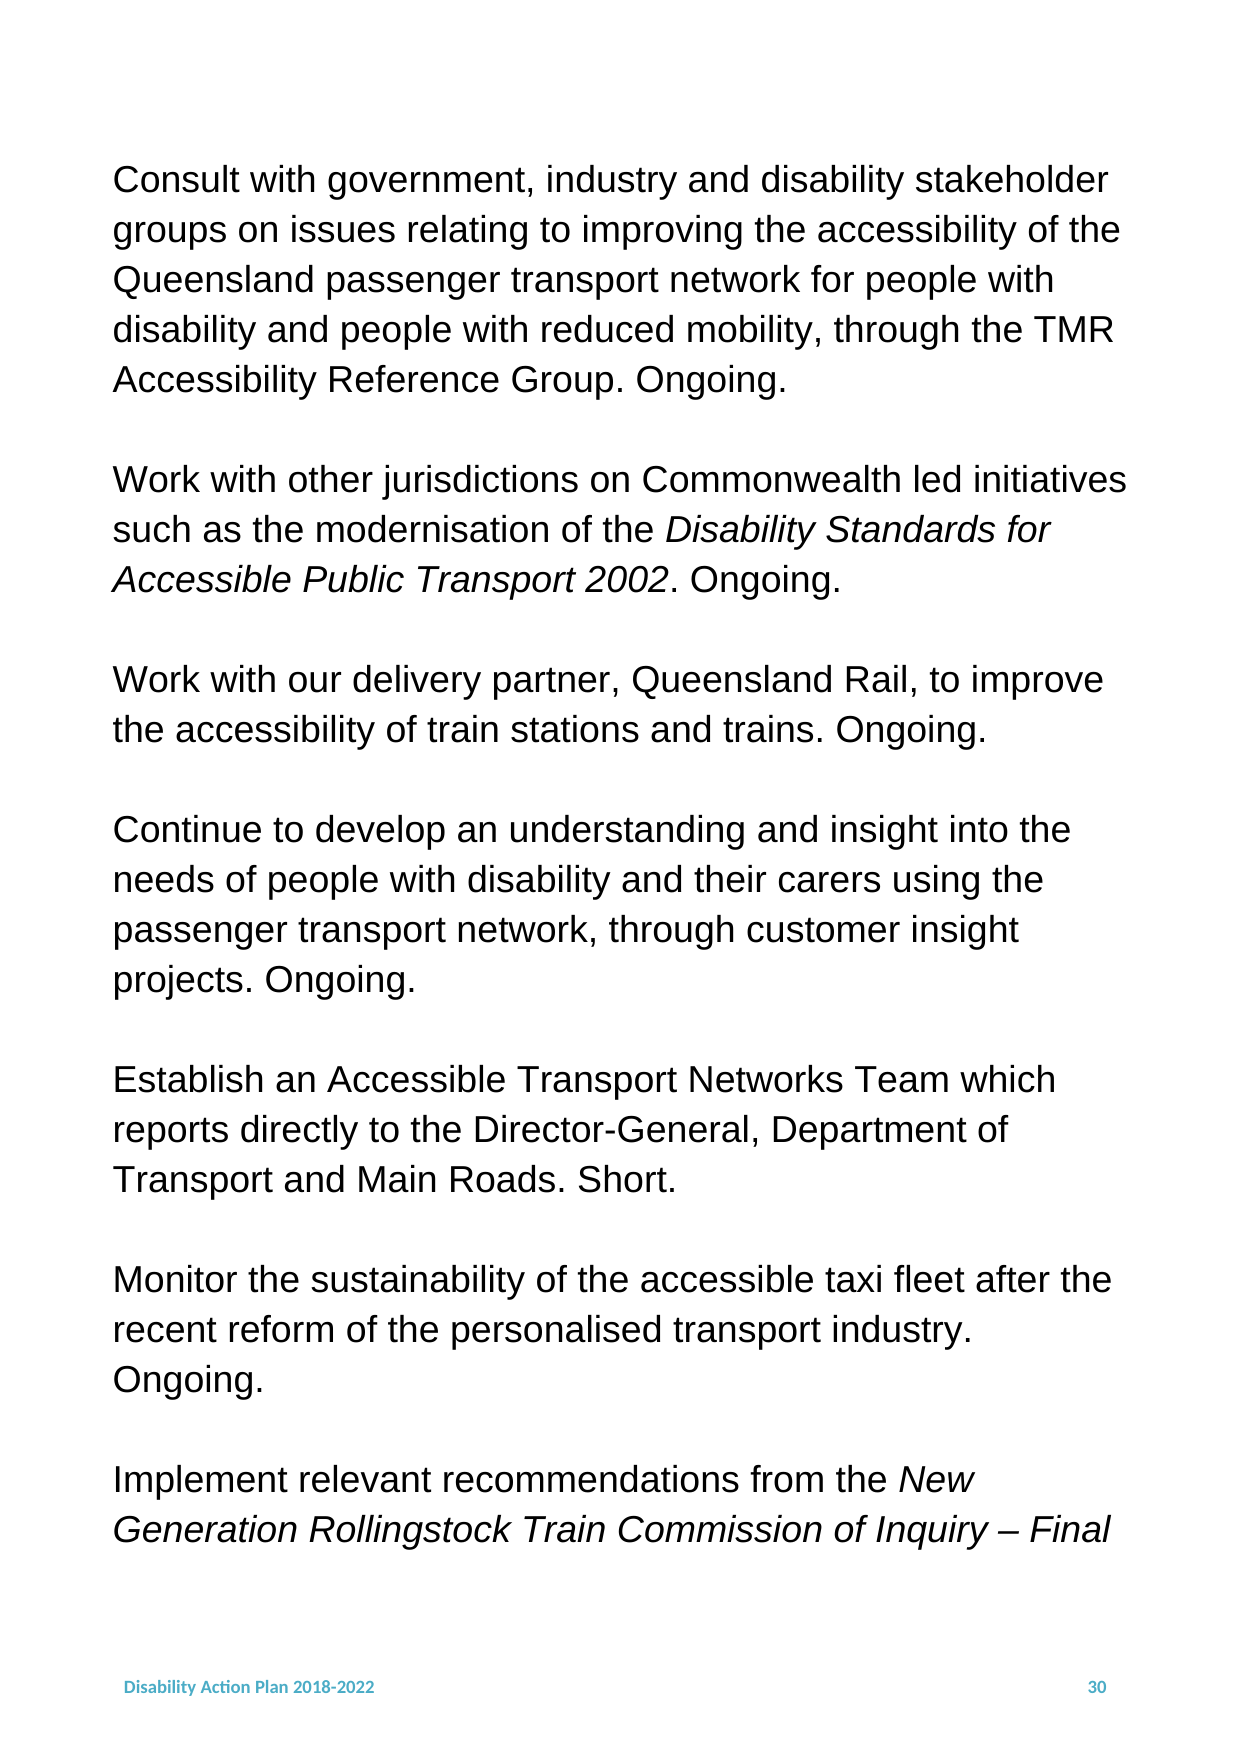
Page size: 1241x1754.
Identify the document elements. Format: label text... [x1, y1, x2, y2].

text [112, 1450, 1128, 1550]
text Work with our delivery partner, Queensland Rail, to improve the accessibility of train stations and trains. Ongoing. [112, 650, 1128, 750]
text Establish an Accessible Transport Networks Team which reports directly to the Director-General, Department of Transport and Main Roads. Short. [112, 1050, 1128, 1200]
text Work with other jurisdictions on Commonwealth led initiatives such as the modernisation of the Disability Standards for Accessible Public Transport 2002. Ongoing. [112, 450, 1128, 600]
text Monitor the sustainability of the accessible taxi fleet after the recent reform of the personalised transport industry. Ongoing. [112, 1250, 1128, 1400]
text Consult with government, industry and disability stakeholder groups on issues relating to improving the accessibility of the Queensland passenger transport network for people with disability and people with reduced mobility, through the TMR Accessibility Reference Group. Ongoing. [112, 150, 1128, 400]
text Continue to develop an understanding and insight into the needs of people with disability and their carers using the passenger transport network, through customer insight projects. Ongoing. [112, 800, 1128, 1000]
